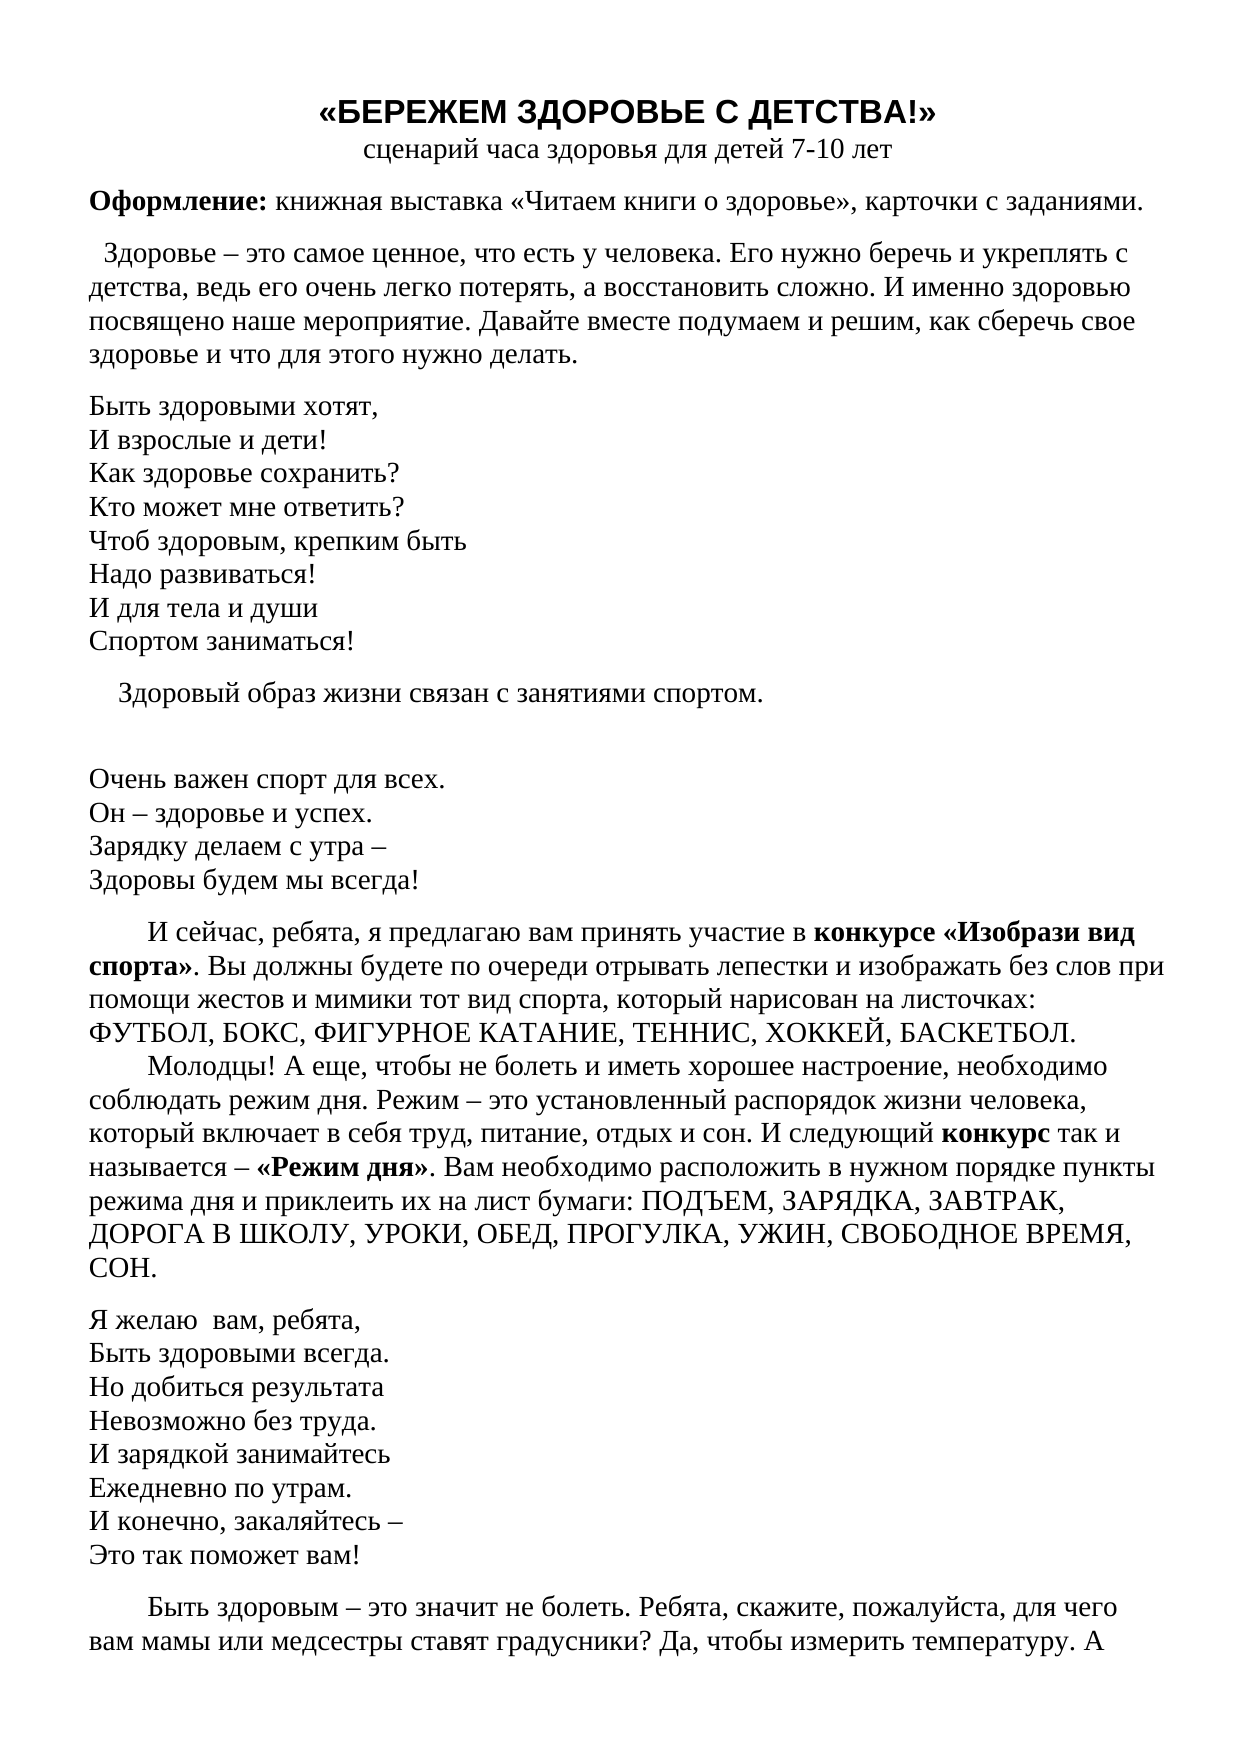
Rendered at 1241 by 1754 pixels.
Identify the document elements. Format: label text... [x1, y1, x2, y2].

text Я желаю вам, ребята, Быть здоровыми всегда. Но добиться результата Невозможно без труда. И зарядкой занимайтесь Ежедневно по утрам. И конечно, закаляйтесь – Это так поможет вам! [89, 1302, 1167, 1570]
text Оформление: книжная выставка «Читаем книги о здоровье», карточки с заданиями. [89, 183, 1167, 217]
text Быть здоровыми хотят, И взрослые и дети! Как здоровье сохранить? Кто может мне ответить? Чтоб здоровым, крепким быть Надо развиваться! И для тела и души Спортом заниматься! [89, 388, 1167, 657]
text Здоровый образ жизни связан с занятиями спортом. [89, 676, 1167, 709]
text «БЕРЕЖЕМ ЗДОРОВЬЕ С ДЕТСТВА!» сценарий часа здоровья для детей 7-10 лет [89, 93, 1167, 164]
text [89, 1589, 1167, 1656]
text И сейчас, ребята, я предлагаю вам принять участие в конкурсе «Изобрази вид спорта». Вы должны будете по очереди отрывать лепестки и изображать без слов при помощи жестов и мимики тот вид спорта, который нарисован на листочках: ФУТБОЛ, БОКС, ФИГУРНОЕ КАТАНИЕ, ТЕННИС, ХОККЕЙ, БАСКЕТБОЛ. Молодцы! А еще, чтобы не болеть и иметь хорошее настроение, необходимо соблюдать режим дня. Режим – это установленный распорядок жизни человека, который включает в себя труд, питание, отдых и сон. И следующий конкурс так и называется – «Режим дня». Вам необходимо расположить в нужном порядке пункты режима дня и приклеить их на лист бумаги: ПОДЪЕМ, ЗАРЯДКА, ЗАВТРАК, ДОРОГА В ШКОЛУ, УРОКИ, ОБЕД, ПРОГУЛКА, УЖИН, СВОБОДНОЕ ВРЕМЯ, СОН. [89, 914, 1167, 1283]
text Очень важен спорт для всех. Он – здоровье и успех. Зарядку делаем с утра – Здоровы будем мы всегда! [89, 728, 1167, 896]
text Здоровье – это самое ценное, что есть у человека. Его нужно беречь и укреплять с детства, ведь его очень легко потерять, а восстановить сложно. И именно здоровью посвящено наше мероприятие. Давайте вместе подумаем и решим, как сберечь свое здоровье и что для этого нужно делать. [89, 236, 1167, 370]
